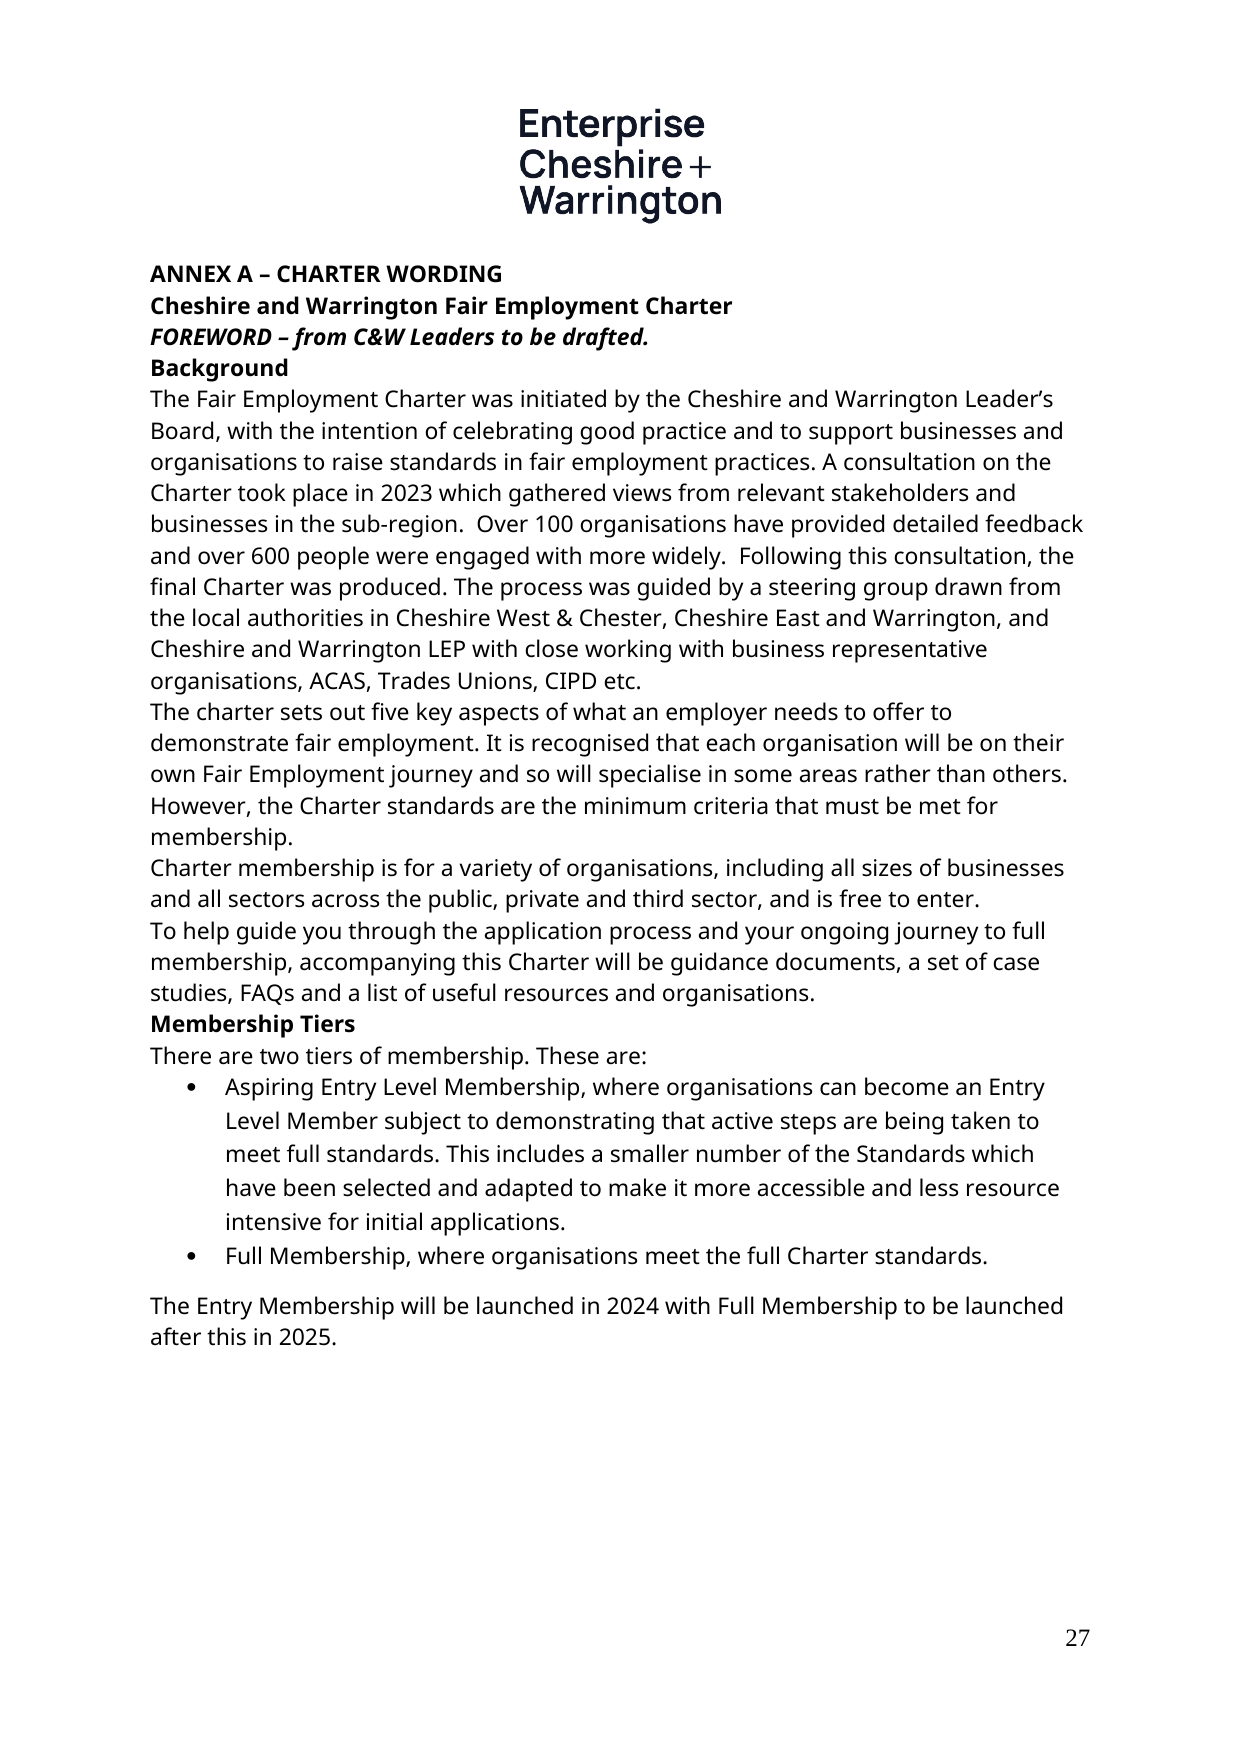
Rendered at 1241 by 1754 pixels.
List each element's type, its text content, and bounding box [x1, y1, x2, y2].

text The charter sets out five key aspects of what an employer needs to offer to demonstrate fair employment. It is recognised that each organisation will be on their own Fair Employment journey and so will specialise in some areas rather than others. However, the Charter standards are the minimum criteria that must be met for membership. [150, 696, 1090, 852]
text The Fair Employment Charter was initiated by the Cheshire and Warrington Leader’s Board, with the intention of celebrating good practice and to support businesses and organisations to raise standards in fair employment practices. A consultation on the Charter took place in 2023 which gathered views from relevant stakeholders and businesses in the sub-region. Over 100 organisations have provided detailed feedback and over 600 people were engaged with more widely. Following this consultation, the final Charter was produced. The process was guided by a steering group drawn from the local authorities in Cheshire West & Chester, Cheshire East and Warrington, and Cheshire and Warrington LEP with close working with business representative organisations, ACAS, Trades Unions, CIPD etc. [150, 383, 1090, 696]
text To help guide you through the application process and your ongoing journey to full membership, accompanying this Charter will be guidance documents, a set of case studies, FAQs and a list of useful resources and organisations. [150, 915, 1090, 1008]
text The Entry Membership will be launched in 2024 with Full Membership to be launched after this in 2025. [150, 1290, 1090, 1353]
text Cheshire and Warrington Fair Employment Charter [150, 290, 1090, 321]
list Aspiring Entry Level Membership, where organisations can become an Entry Level Member subject to demonstrating that active steps are being taken to meet full standards. This includes a smaller number of the Standards which have been selected and adapted to make it more accessible and less resource intensive for initial applications. [187, 1071, 1090, 1237]
text There are two tiers of membership. These are: [150, 1040, 1090, 1071]
list Full Membership, where organisations meet the full Charter standards. [187, 1240, 1090, 1271]
text Membership Tiers [150, 1008, 1090, 1040]
text Background [150, 352, 1090, 383]
picture [484, 73, 756, 259]
text Charter membership is for a variety of organisations, including all sizes of businesses and all sectors across the public, private and third sector, and is free to enter. [150, 852, 1090, 915]
text FOREWORD – from C&W Leaders to be drafted. [150, 321, 1090, 352]
text ANNEX A – CHARTER WORDING [150, 258, 1090, 290]
